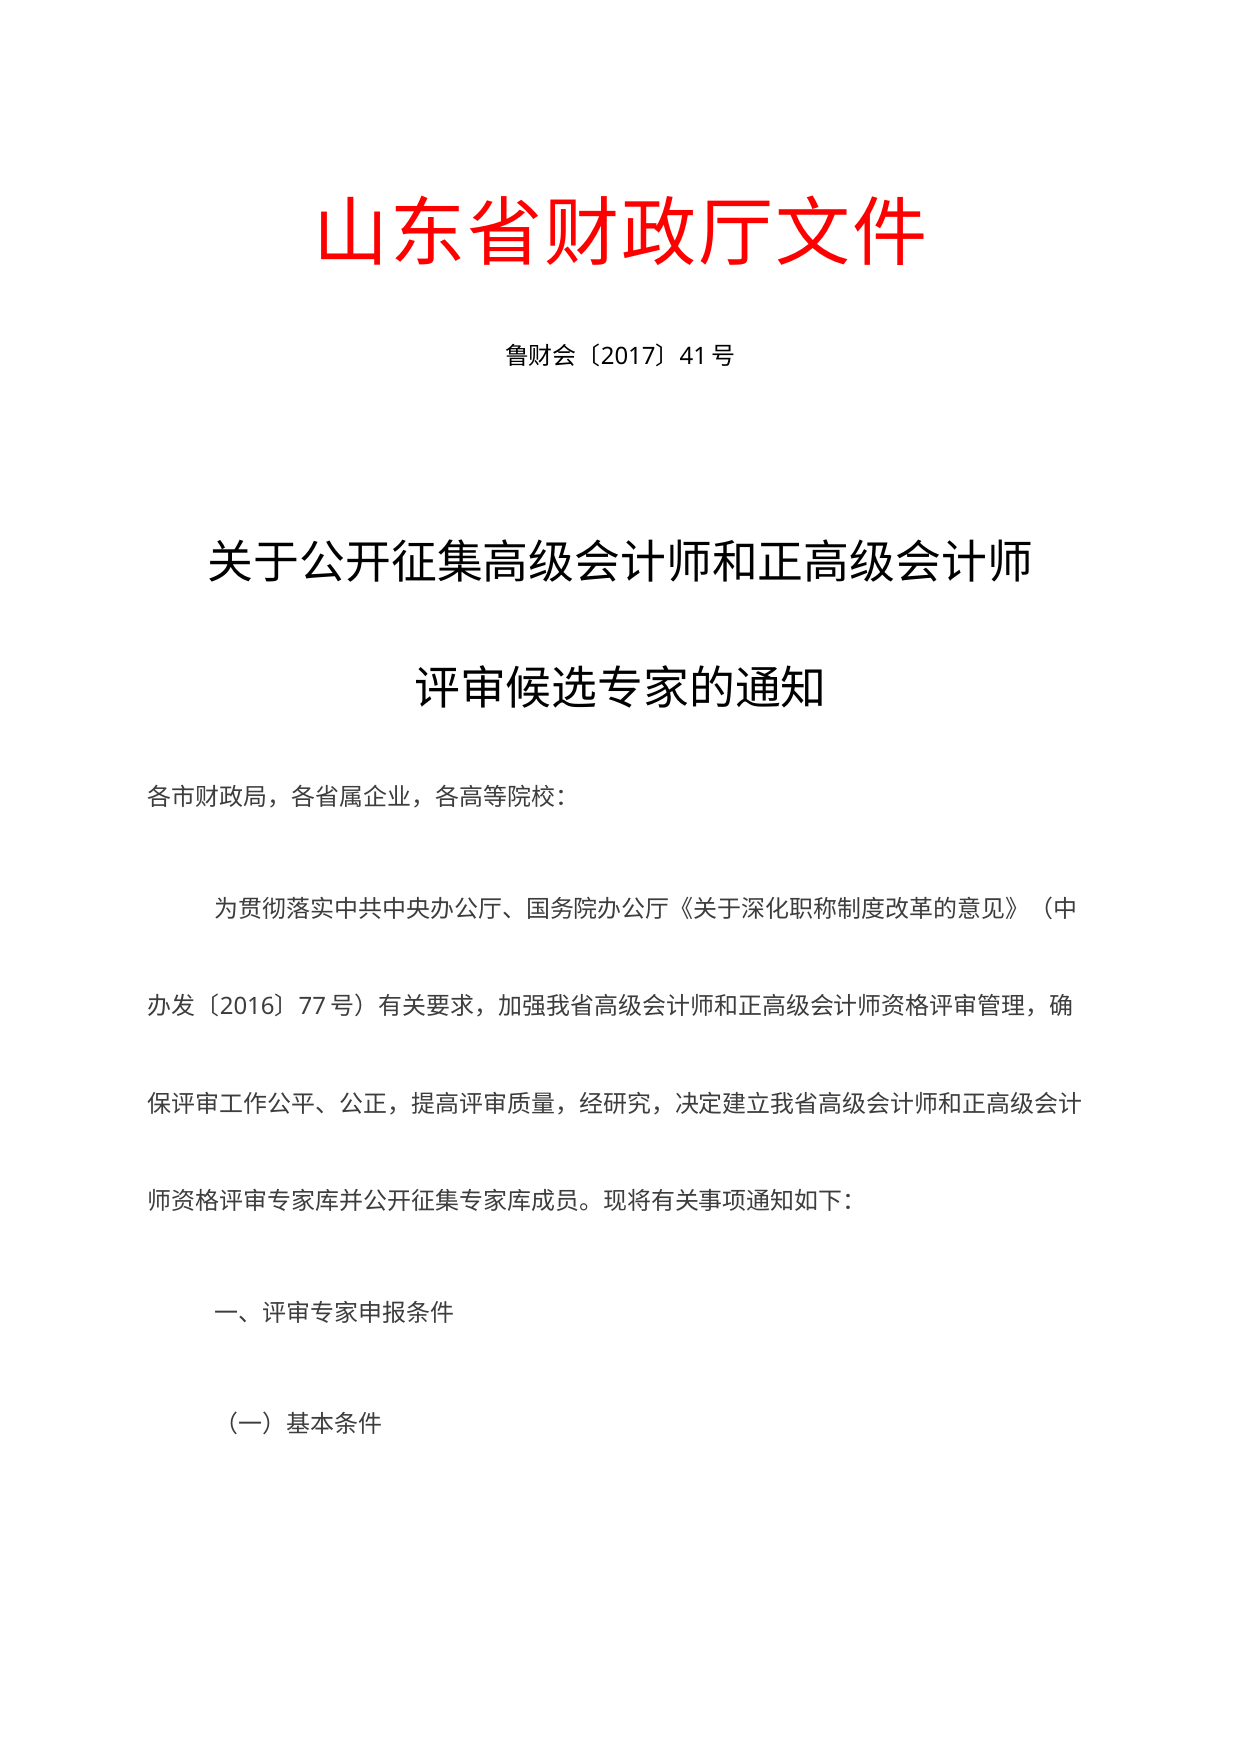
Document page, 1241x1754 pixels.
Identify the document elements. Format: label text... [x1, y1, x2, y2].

text 一、评审专家申报条件 [148, 1278, 1092, 1343]
text 鲁财会〔2017〕41号 [148, 321, 1092, 386]
text 关于公开征集高级会计师和正高级会计师 [148, 509, 1092, 607]
text 山东省财政厅文件 [148, 162, 1092, 292]
text 各市财政局，各省属企业，各高等院校： [148, 763, 1092, 828]
text （一）基本条件 [148, 1390, 1092, 1455]
text 评审候选专家的通知 [148, 636, 1092, 734]
text 为贯彻落实中共中央办公厅、国务院办公厅《关于深化职称制度改革的意见》（中办发〔2016〕77号）有关要求，加强我省高级会计师和正高级会计师资格评审管理，确保评审工作公平、公正，提高评审质量，经研究，决定建立我省高级会计师和正高级会计师资格评审专家库并公开征集专家库成员。现将有关事项通知如下： [148, 874, 1092, 1232]
